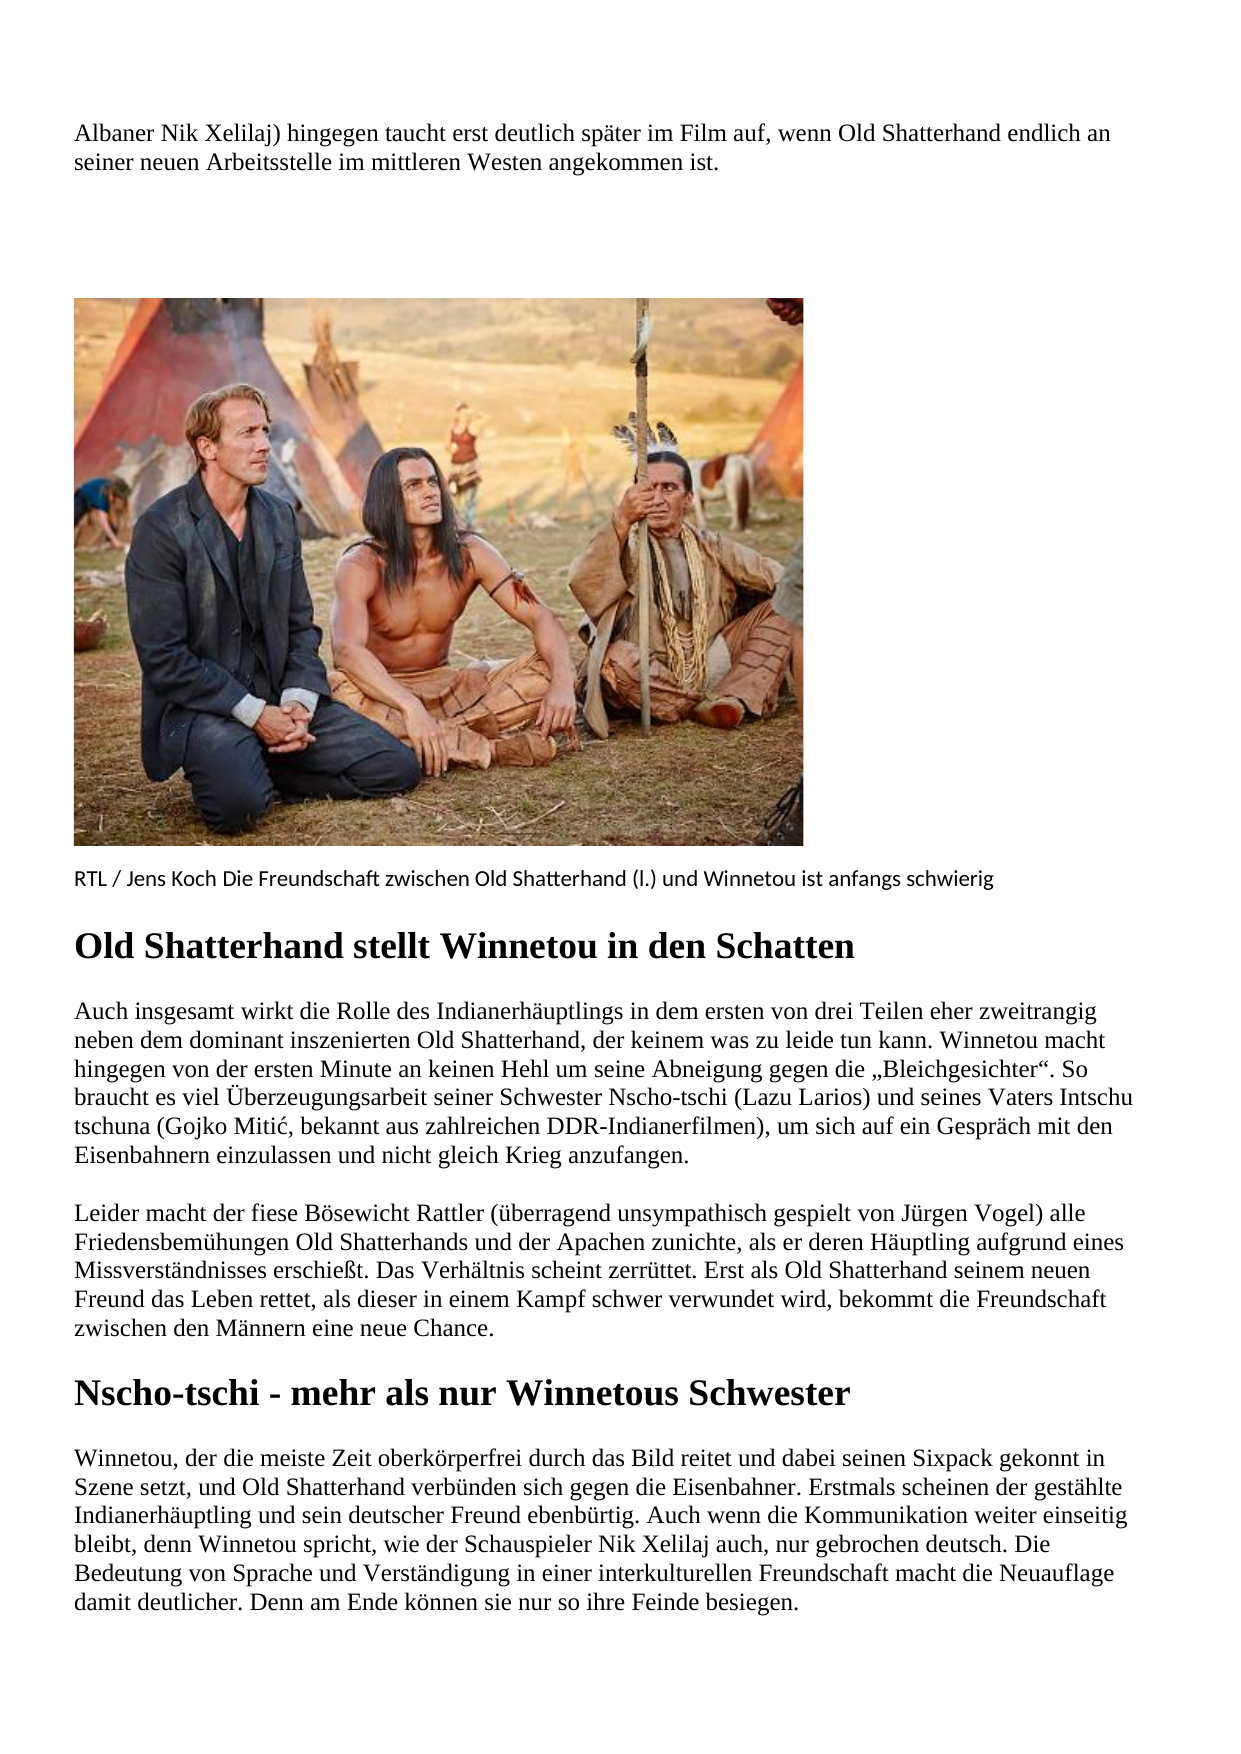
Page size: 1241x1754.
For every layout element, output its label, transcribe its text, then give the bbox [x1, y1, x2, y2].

text Auch insgesamt wirkt die Rolle des Indianerhäuptlings in dem ersten von drei Teilen eher zweitrangig neben dem dominant inszenierten Old Shatterhand, der keinem was zu leide tun kann. Winnetou macht hingegen von der ersten Minute an keinen Hehl um seine Abneigung gegen die „Bleichgesichter“. So braucht es viel Überzeugungsarbeit seiner Schwester Nscho-tschi (Lazu Larios) und seines Vaters Intschu tschuna (Gojko Mitić, bekannt aus zahlreichen DDR-Indianerfilmen), um sich auf ein Gespräch mit den Eisenbahnern einzulassen und nicht gleich Krieg anzufangen. [74, 996, 1152, 1169]
subtitle Nscho-tschi - mehr als nur Winnetous Schwester [74, 1371, 1152, 1414]
subtitle Old Shatterhand stellt Winnetou in den Schatten [74, 924, 1152, 967]
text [74, 118, 1152, 176]
text RTL / Jens Koch Die Freundschaft zwischen Old Shatterhand (l.) und Winnetou ist anfangs schwierig [74, 864, 1152, 893]
text Leider macht der fiese Bösewicht Rattler (überragend unsympathisch gespielt von Jürgen Vogel) alle Friedensbemühungen Old Shatterhands und der Apachen zunichte, als er deren Häuptling aufgrund eines Missverständnisses erschießt. Das Verhältnis scheint zerrüttet. Erst als Old Shatterhand seinem neuen Freund das Leben rettet, als dieser in einem Kampf schwer verwundet wird, bekommt die Freundschaft zwischen den Männern eine neue Chance. [74, 1198, 1152, 1342]
text Winnetou, der die meiste Zeit oberkörperfrei durch das Bild reitet und dabei seinen Sixpack gekonnt in Szene setzt, und Old Shatterhand verbünden sich gegen die Eisenbahner. Erstmals scheinen der gestählte Indianerhäuptling und sein deutscher Freund ebenbürtig. Auch wenn die Kommunikation weiter einseitig bleibt, denn Winnetou spricht, wie der Schauspieler Nik Xelilaj auch, nur gebrochen deutsch. Die Bedeutung von Sprache und Verständigung in einer interkulturellen Freundschaft macht die Neuauflage damit deutlicher. Denn am Ende können sie nur so ihre Feinde besiegen. [74, 1443, 1152, 1616]
picture [73, 298, 804, 846]
